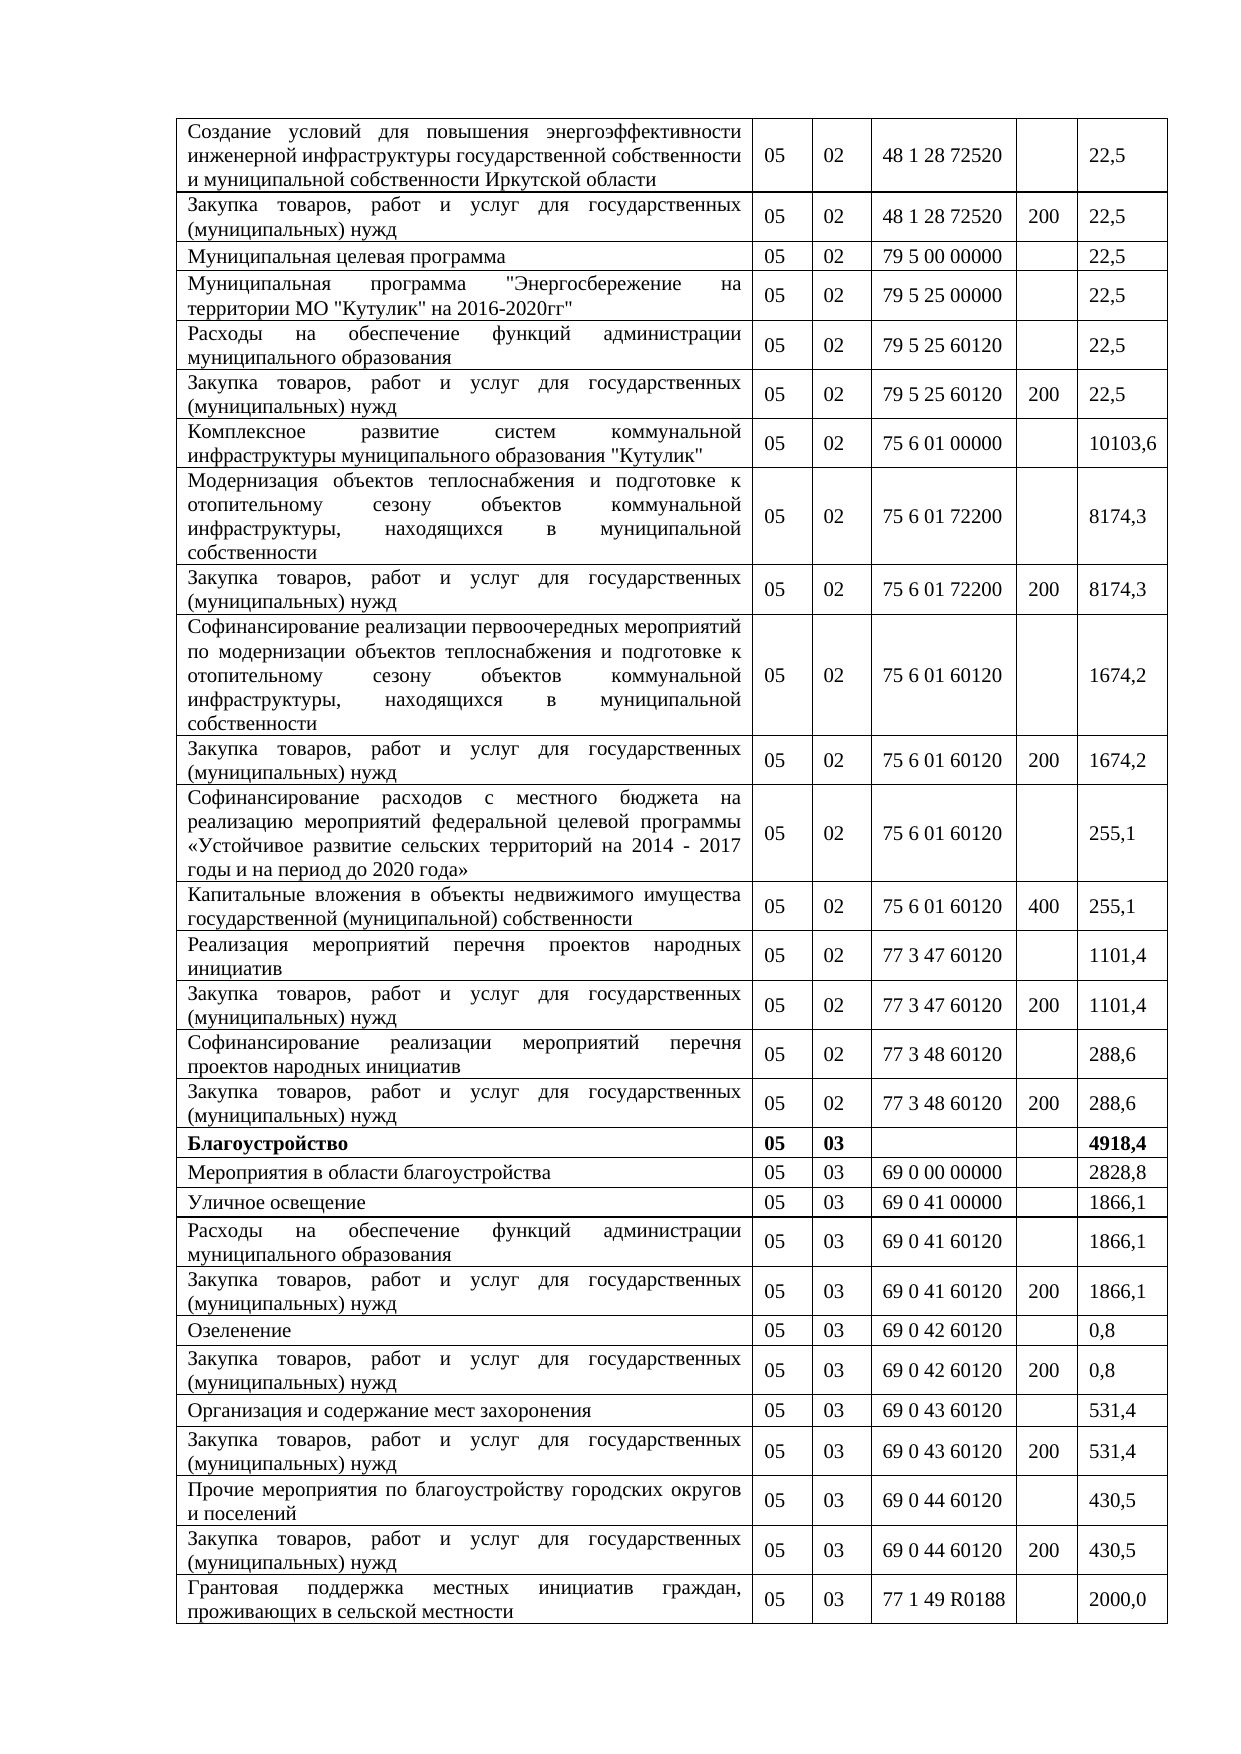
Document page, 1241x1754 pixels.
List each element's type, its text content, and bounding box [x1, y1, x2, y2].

table_cell 22,5 [1078, 370, 1167, 418]
table_cell 05 [753, 1427, 812, 1475]
table_cell Софинансирование реализации мероприятий перечня проектов народных инициатив [177, 1030, 752, 1078]
table_cell [1017, 1218, 1077, 1266]
table_cell 69 0 44 60120 [872, 1476, 1016, 1524]
table_cell 0,8 [1078, 1316, 1167, 1344]
table_cell 03 [813, 1218, 871, 1266]
table_cell Закупка товаров, работ и услуг для государственных (муниципальных) нужд [177, 1427, 752, 1475]
table_cell 05 [753, 1079, 812, 1127]
table_cell 05 [753, 321, 812, 369]
table_cell Закупка товаров, работ и услуг для государственных (муниципальных) нужд [177, 193, 752, 241]
table_cell 03 [813, 1476, 871, 1524]
table_cell 69 0 44 60120 [872, 1526, 1016, 1574]
table_cell 05 [753, 468, 812, 564]
table_cell 02 [813, 419, 871, 467]
table_cell 02 [813, 119, 871, 191]
table_cell 77 3 47 60120 [872, 981, 1016, 1029]
table_cell 02 [813, 1079, 871, 1127]
table_cell 75 6 01 60120 [872, 615, 1016, 735]
table_cell [1017, 321, 1077, 369]
table_cell 02 [813, 193, 871, 241]
table_cell 02 [813, 931, 871, 979]
table_cell 02 [813, 468, 871, 564]
table_cell 05 [753, 1158, 812, 1187]
table_cell 05 [753, 1030, 812, 1078]
table_cell Мероприятия в области благоустройства [177, 1158, 752, 1187]
table_cell 200 [1017, 370, 1077, 418]
table_cell 05 [753, 882, 812, 930]
table_cell 288,6 [1078, 1030, 1167, 1078]
table_cell 79 5 25 00000 [872, 271, 1016, 319]
table_cell [1017, 1030, 1077, 1078]
table_cell Грантовая поддержка местных инициатив граждан, проживающих в сельской местности [177, 1575, 752, 1623]
table_cell 05 [753, 1188, 812, 1216]
table_cell 531,4 [1078, 1395, 1167, 1426]
table_cell 69 0 42 60120 [872, 1346, 1016, 1394]
table_cell 200 [1017, 736, 1077, 784]
table_cell 69 0 41 00000 [872, 1188, 1016, 1216]
table_cell 05 [753, 271, 812, 319]
table_cell 2000,0 [1078, 1575, 1167, 1623]
table_cell 1674,2 [1078, 736, 1167, 784]
table_cell [1017, 785, 1077, 881]
table_cell 02 [813, 321, 871, 369]
table_cell 03 [813, 1526, 871, 1574]
table_cell 05 [753, 615, 812, 735]
table_cell [1017, 1316, 1077, 1344]
table_cell 48 1 28 72520 [872, 119, 1016, 191]
table_cell 02 [813, 736, 871, 784]
table_cell 75 6 01 72200 [872, 468, 1016, 564]
table_cell 05 [753, 242, 812, 270]
table_cell 22,5 [1078, 271, 1167, 319]
table_cell Расходы на обеспечение функций администрации муниципального образования [177, 1218, 752, 1266]
table_cell 69 0 00 00000 [872, 1158, 1016, 1187]
table_cell 22,5 [1078, 321, 1167, 369]
table_cell 79 5 25 60120 [872, 370, 1016, 418]
table_cell Закупка товаров, работ и услуг для государственных (муниципальных) нужд [177, 1526, 752, 1574]
table_cell 05 [753, 931, 812, 979]
table_cell Закупка товаров, работ и услуг для государственных (муниципальных) нужд [177, 981, 752, 1029]
table_cell 03 [813, 1346, 871, 1394]
table_cell 02 [813, 565, 871, 613]
table_cell Модернизация объектов теплоснабжения и подготовке к отопительному сезону объектов коммунальной инфраструктуры, находящихся в муниципальной собственности [177, 468, 752, 564]
table_cell 75 6 01 72200 [872, 565, 1016, 613]
table_cell 22,5 [1078, 193, 1167, 241]
table_cell 69 0 43 60120 [872, 1395, 1016, 1426]
table_cell 02 [813, 370, 871, 418]
table_cell 05 [753, 565, 812, 613]
table_cell 05 [753, 1526, 812, 1574]
table_cell Закупка товаров, работ и услуг для государственных (муниципальных) нужд [177, 736, 752, 784]
table_cell Капитальные вложения в объекты недвижимого имущества государственной (муниципальной) собственности [177, 882, 752, 930]
table_cell [1017, 119, 1077, 191]
table_cell 05 [753, 119, 812, 191]
table_cell 05 [753, 981, 812, 1029]
table_cell 48 1 28 72520 [872, 193, 1016, 241]
table_cell 75 6 01 00000 [872, 419, 1016, 467]
table_cell 1101,4 [1078, 981, 1167, 1029]
table_cell 4918,4 [1078, 1128, 1167, 1157]
table_cell Расходы на обеспечение функций администрации муниципального образования [177, 321, 752, 369]
table_cell 05 [753, 193, 812, 241]
table_cell 05 [753, 1346, 812, 1394]
table_cell 2828,8 [1078, 1158, 1167, 1187]
table_cell 8174,3 [1078, 565, 1167, 613]
table_cell 69 0 41 60120 [872, 1218, 1016, 1266]
table_cell 1866,1 [1078, 1267, 1167, 1315]
table_cell 200 [1017, 1427, 1077, 1475]
table_cell 75 6 01 60120 [872, 785, 1016, 881]
table_cell 02 [813, 785, 871, 881]
table_cell [1017, 615, 1077, 735]
table_cell 03 [813, 1316, 871, 1344]
table_cell [1017, 931, 1077, 979]
table_cell 77 1 49 R0188 [872, 1575, 1016, 1623]
table_cell 430,5 [1078, 1476, 1167, 1524]
table_cell 03 [813, 1158, 871, 1187]
table_cell [1017, 1395, 1077, 1426]
table_cell 200 [1017, 1079, 1077, 1127]
table_cell 0,8 [1078, 1346, 1167, 1394]
table_cell 69 0 42 60120 [872, 1316, 1016, 1344]
table_cell Закупка товаров, работ и услуг для государственных (муниципальных) нужд [177, 1079, 752, 1127]
table_cell 75 6 01 60120 [872, 882, 1016, 930]
table_cell 1674,2 [1078, 615, 1167, 735]
table_cell 05 [753, 1476, 812, 1524]
table_cell [1017, 271, 1077, 319]
table_cell Закупка товаров, работ и услуг для государственных (муниципальных) нужд [177, 565, 752, 613]
table_cell 05 [753, 1128, 812, 1157]
table_cell 255,1 [1078, 785, 1167, 881]
table_cell 69 0 41 60120 [872, 1267, 1016, 1315]
table_cell 05 [753, 1395, 812, 1426]
table_cell 288,6 [1078, 1079, 1167, 1127]
table_cell [1017, 419, 1077, 467]
table_cell 531,4 [1078, 1427, 1167, 1475]
table_cell Озеленение [177, 1316, 752, 1344]
table_cell 05 [753, 1267, 812, 1315]
table_cell Муниципальная программа "Энергосбережение на территории МО "Кутулик" на 2016-2020гг" [177, 271, 752, 319]
table_cell 02 [813, 242, 871, 270]
table_cell [1017, 1128, 1077, 1157]
table_cell 79 5 25 60120 [872, 321, 1016, 369]
table_cell 03 [813, 1128, 871, 1157]
table_cell Софинансирование реализации первоочередных мероприятий по модернизации объектов теплоснабжения и подготовке к отопительному сезону объектов коммунальной инфраструктуры, находящихся в муниципальной собственности [177, 615, 752, 735]
table_cell 05 [753, 370, 812, 418]
table_cell [1017, 1575, 1077, 1623]
table_cell Создание условий для повышения энергоэффективности инженерной инфраструктуры государственной собственности и муниципальной собственности Иркутской области [177, 119, 752, 191]
table_cell 22,5 [1078, 242, 1167, 270]
table_cell 200 [1017, 193, 1077, 241]
table_cell 1101,4 [1078, 931, 1167, 979]
table_cell Закупка товаров, работ и услуг для государственных (муниципальных) нужд [177, 1346, 752, 1394]
table_cell Благоустройство [177, 1128, 752, 1157]
table_cell 200 [1017, 981, 1077, 1029]
table_cell 22,5 [1078, 119, 1167, 191]
table_cell 02 [813, 981, 871, 1029]
table_cell 77 3 48 60120 [872, 1030, 1016, 1078]
table_cell 79 5 00 00000 [872, 242, 1016, 270]
table_cell 200 [1017, 1526, 1077, 1574]
table_cell 05 [753, 785, 812, 881]
table_cell Софинансирование расходов c местного бюджета на реализацию мероприятий федеральной целевой программы «Устойчивое развитие сельских территорий на 2014 - 2017 годы и на период до 2020 года» [177, 785, 752, 881]
table_cell 200 [1017, 1346, 1077, 1394]
table_cell 400 [1017, 882, 1077, 930]
table_cell Комплексное развитие систем коммунальной инфраструктуры муниципального образования "Кутулик" [177, 419, 752, 467]
table_cell Организация и содержание мест захоронения [177, 1395, 752, 1426]
table_cell 77 3 47 60120 [872, 931, 1016, 979]
table_cell [872, 1128, 1016, 1157]
table_cell 02 [813, 271, 871, 319]
table_cell [1017, 468, 1077, 564]
table_cell 430,5 [1078, 1526, 1167, 1574]
table_cell 03 [813, 1188, 871, 1216]
table_cell 77 3 48 60120 [872, 1079, 1016, 1127]
table_cell Прочие мероприятия по благоустройству городских округов и поселений [177, 1476, 752, 1524]
table_cell 1866,1 [1078, 1218, 1167, 1266]
table_cell 200 [1017, 1267, 1077, 1315]
table_cell 05 [753, 1316, 812, 1344]
table_cell Уличное освещение [177, 1188, 752, 1216]
table_cell 03 [813, 1427, 871, 1475]
table_cell 69 0 43 60120 [872, 1427, 1016, 1475]
table_cell 255,1 [1078, 882, 1167, 930]
table_cell Закупка товаров, работ и услуг для государственных (муниципальных) нужд [177, 370, 752, 418]
table_cell 8174,3 [1078, 468, 1167, 564]
table_cell 02 [813, 615, 871, 735]
table_cell [1017, 1158, 1077, 1187]
table_cell [1017, 1188, 1077, 1216]
table_cell 200 [1017, 565, 1077, 613]
table_cell 03 [813, 1395, 871, 1426]
table_cell 10103,6 [1078, 419, 1167, 467]
table_cell 1866,1 [1078, 1188, 1167, 1216]
table_cell 05 [753, 1218, 812, 1266]
table_cell [1017, 242, 1077, 270]
table_cell 03 [813, 1267, 871, 1315]
table_cell 02 [813, 1030, 871, 1078]
table_cell Реализация мероприятий перечня проектов народных инициатив [177, 931, 752, 979]
table_cell [1017, 1476, 1077, 1524]
table_cell 05 [753, 1575, 812, 1623]
table_cell 05 [753, 736, 812, 784]
table_cell 05 [753, 419, 812, 467]
table_cell 02 [813, 882, 871, 930]
table_cell Закупка товаров, работ и услуг для государственных (муниципальных) нужд [177, 1267, 752, 1315]
table_cell 75 6 01 60120 [872, 736, 1016, 784]
table_cell 03 [813, 1575, 871, 1623]
table_cell Муниципальная целевая программа [177, 242, 752, 270]
